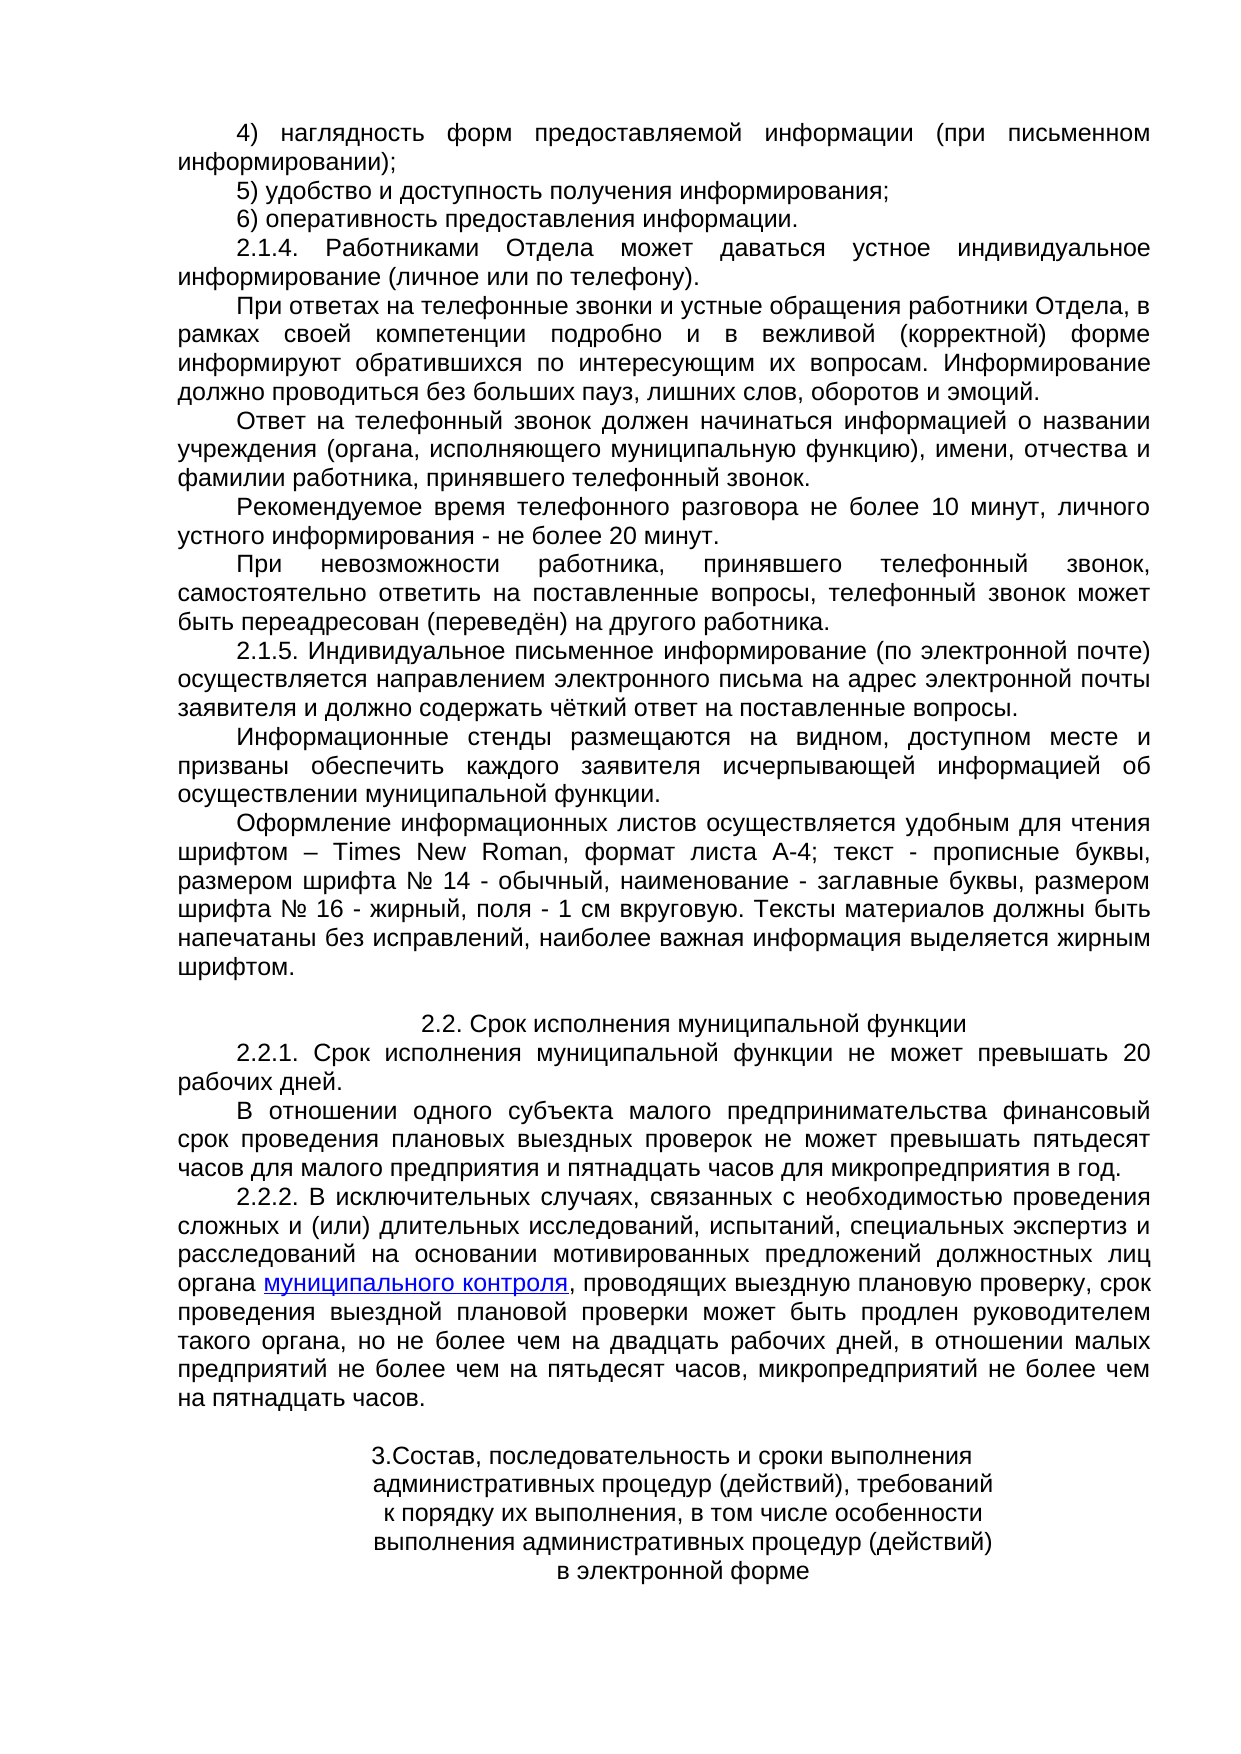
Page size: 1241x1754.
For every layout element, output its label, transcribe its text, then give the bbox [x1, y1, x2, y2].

text В отношении одного субъекта малого предпринимательства финансовый срок проведения плановых выездных проверок не может превышать пятьдесят часов для малого предприятия и пятнадцать часов для микропредприятия в год. [177, 1096, 1152, 1182]
text административных процедур (действий), требований [215, 1469, 1152, 1498]
text Информационные стенды размещаются на видном, доступном месте и призваны обеспечить каждого заявителя исчерпывающей информацией об осуществлении муниципальной функции. [177, 722, 1152, 808]
text выполнения административных процедур (действий) [215, 1527, 1152, 1556]
text 2.2. Срок исполнения муниципальной функции [177, 1009, 1152, 1038]
text 5) удобство и доступность получения информирования; [177, 176, 1152, 204]
text При ответах на телефонные звонки и устные обращения работники Отдела, в рамках своей компетенции подробно и в вежливой (корректной) форме информируют обратившихся по интересующим их вопросам. Информирование должно проводиться без больших пауз, лишних слов, оборотов и эмоций. [177, 291, 1152, 406]
text 2.2.1. Срок исполнения муниципальной функции не может превышать 20 рабочих дней. [177, 1038, 1152, 1096]
text Ответ на телефонный звонок должен начинаться информацией о названии учреждения (органа, исполняющего муниципальную функцию), имени, отчества и фамилии работника, принявшего телефонный звонок. [177, 406, 1152, 492]
text Рекомендуемое время телефонного разговора не более 10 минут, личного устного информирования - не более 20 минут. [177, 492, 1152, 549]
text 4) наглядность форм предоставляемой информации (при письменном информировании); [177, 118, 1152, 176]
text 3.Состав, последовательность и сроки выполнения [192, 1441, 1152, 1469]
text к порядку их выполнения, в том числе особенности [215, 1498, 1152, 1527]
text 2.2.2. В исключительных случаях, связанных с необходимостью проведения сложных и (или) длительных исследований, испытаний, специальных экспертиз и расследований на основании мотивированных предложений должностных лиц органа муниципального контроля, проводящих выездную плановую проверку, срок проведения выездной плановой проверки может быть продлен руководителем такого органа, но не более чем на двадцать рабочих дней, в отношении малых предприятий не более чем на пятьдесят часов, микропредприятий не более чем на пятнадцать часов. [177, 1182, 1152, 1412]
text Оформление информационных листов осуществляется удобным для чтения шрифтом – Times New Roman, формат листа А-4; текст - прописные буквы, размером шрифта № 14 - обычный, наименование - заглавные буквы, размером шрифта № 16 - жирный, поля - 1 см вкруговую. Тексты материалов должны быть напечатаны без исправлений, наиболее важная информация выделяется жирным шрифтом. [177, 808, 1152, 981]
text в электронной форме [215, 1556, 1152, 1584]
text 2.1.4. Работниками Отдела может даваться устное индивидуальное информирование (личное или по телефону). [177, 233, 1152, 291]
text 2.1.5. Индивидуальное письменное информирование (по электронной почте) осуществляется направлением электронного письма на адрес электронной почты заявителя и должно содержать чёткий ответ на поставленные вопросы. [177, 636, 1152, 722]
text 6) оперативность предоставления информации. [177, 204, 1152, 233]
text При невозможности работника, принявшего телефонный звонок, самостоятельно ответить на поставленные вопросы, телефонный звонок может быть переадресован (переведён) на другого работника. [177, 549, 1152, 636]
